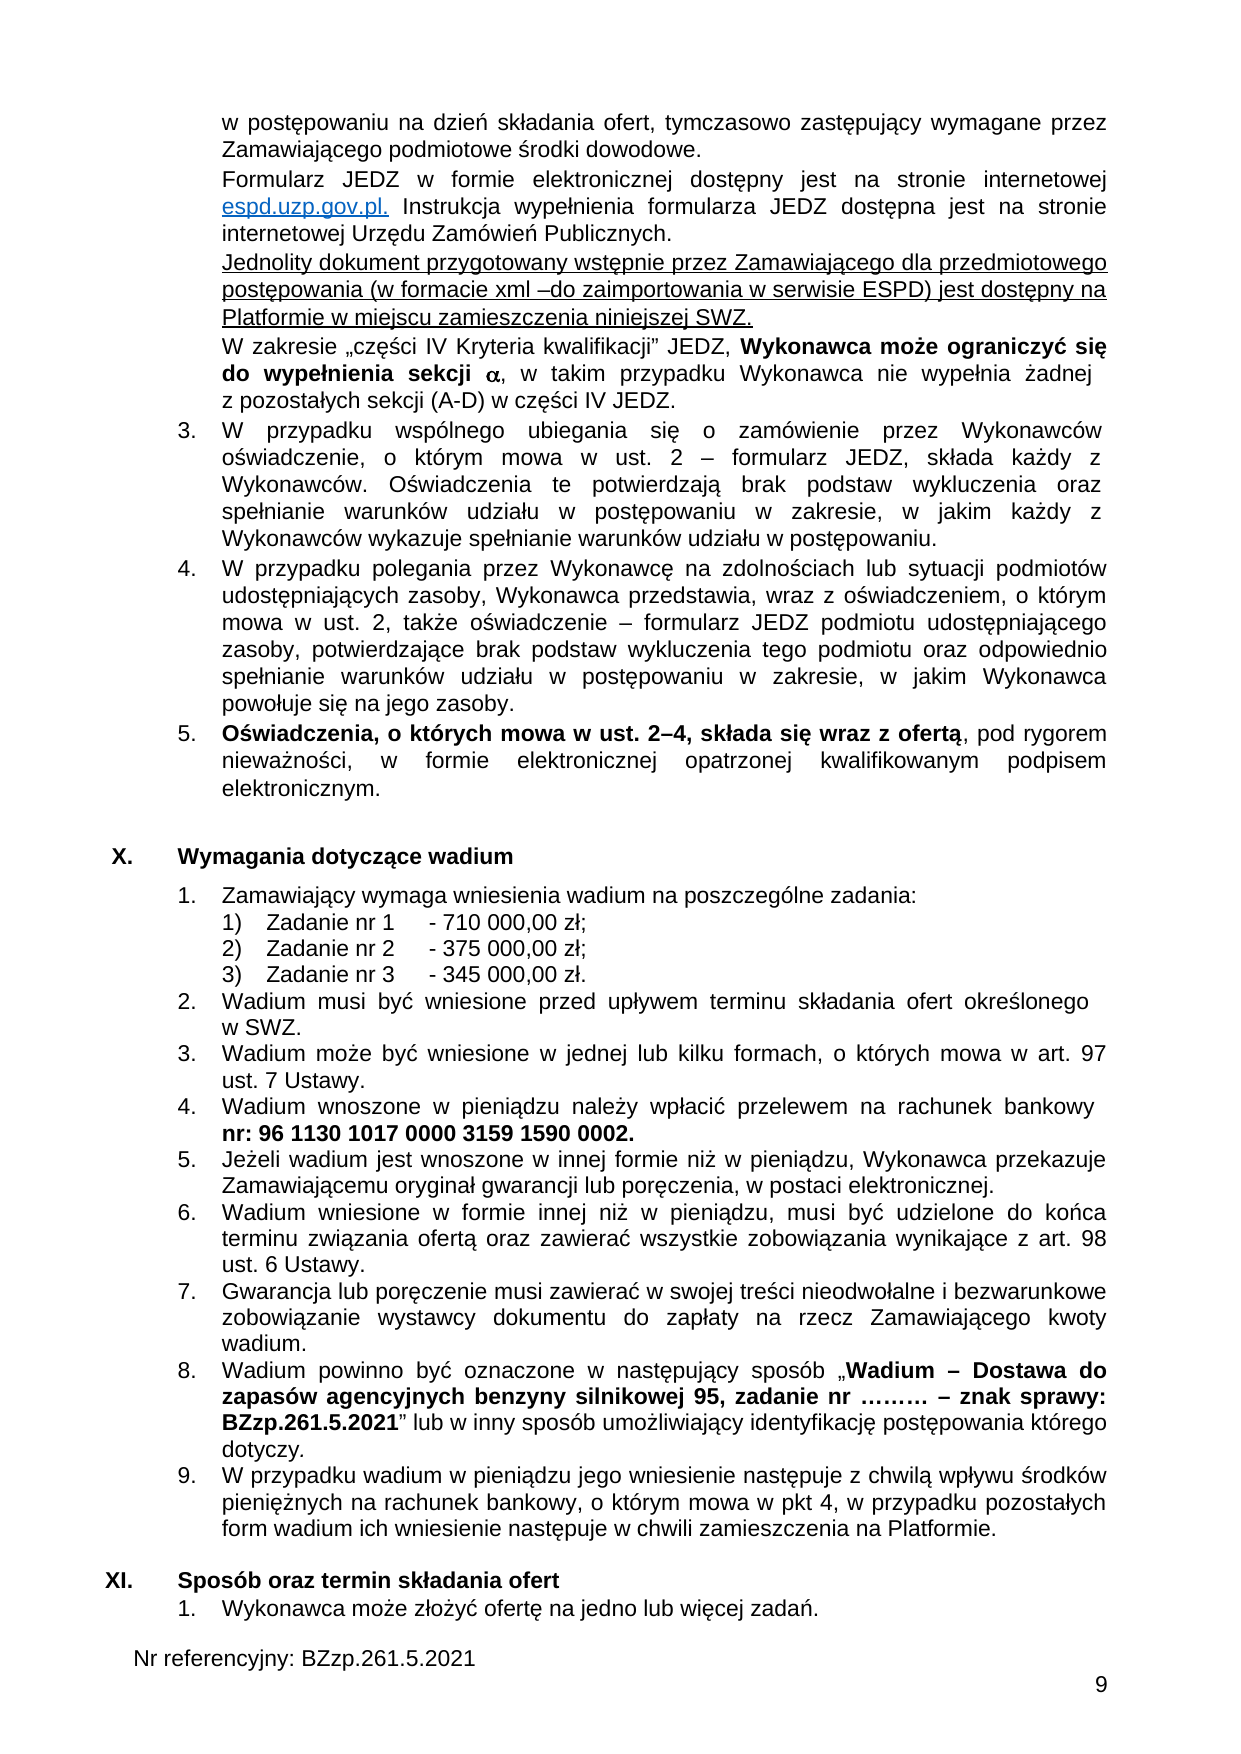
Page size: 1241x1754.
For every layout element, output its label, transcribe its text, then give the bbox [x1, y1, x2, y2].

list Wadium powinno być oznaczone w następujący sposób „Wadium – Dostawa do zapasów agencyjnych benzyny silnikowej 95, zadanie nr ……… – znak sprawy: BZzp.261.5.2021” lub w inny sposób umożliwiający identyfikację postępowania którego dotyczy. [177, 1357, 1107, 1462]
list W przypadku polegania przez Wykonawcę na zdolnościach lub sytuacji podmiotów udostępniających zasoby, Wykonawca przedstawia, wraz z oświadczeniem, o którym mowa w ust. 2, także oświadczenie – formularz JEDZ podmiotu udostępniającego zasoby, potwierdzające brak podstaw wykluczenia tego podmiotu oraz odpowiednio spełnianie warunków udziału w postępowaniu w zakresie, w jakim Wykonawca powołuje się na jego zasoby. [177, 555, 1107, 717]
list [177, 109, 1107, 162]
text Jednolity dokument przygotowany wstępnie przez Zamawiającego dla przedmiotowego postępowania (w formacie xml –do zaimportowania w serwisie ESPD) jest dostępny na Platformie w miejscu zamieszczenia niniejszej SWZ. [222, 273, 1107, 299]
text W zakresie „części IV Kryteria kwalifikacji” JEDZ, Wykonawca może ograniczyć się do wypełnienia sekcji , w takim przypadku Wykonawca nie wypełnia żadnej z pozostałych sekcji (A-D) w części IV JEDZ. [222, 333, 1107, 414]
list W przypadku wadium w pieniądzu jego wniesienie następuje z chwilą wpływu środków pieniężnych na rachunek bankowy, o którym mowa w pkt 4, w przypadku pozostałych form wadium ich wniesienie następuje w chwili zamieszczenia na Platformie. [177, 1462, 1107, 1541]
list Wadium wnoszone w pieniądzu należy wpłacić przelewem na rachunek bankowy nr: 96 1130 1017 0000 3159 1590 0002. [177, 1093, 1107, 1146]
text Jednolity dokument przygotowany wstępnie przez Zamawiającego dla przedmiotowego postępowania (w formacie xml –do zaimportowania w serwisie ESPD) jest dostępny na Platformie w miejscu zamieszczenia niniejszej SWZ. [222, 300, 1107, 330]
text Jednolity dokument przygotowany wstępnie przez Zamawiającego dla przedmiotowego postępowania (w formacie xml –do zaimportowania w serwisie ESPD) jest dostępny na Platformie w miejscu zamieszczenia niniejszej SWZ. [222, 249, 1107, 272]
list Wadium może być wniesione w jednej lub kilku formach, o których mowa w art. 97 ust. 7 Ustawy. [177, 1040, 1107, 1093]
list Zadanie nr 1 - 710 000,00 zł; [222, 909, 1107, 935]
list Gwarancja lub poręczenie musi zawierać w swojej treści nieodwołalne i bezwarunkowe zobowiązanie wystawcy dokumentu do zapłaty na rzecz Zamawiającego kwoty wadium. [177, 1278, 1107, 1357]
text Formularz JEDZ w formie elektronicznej dostępny jest na stronie internetowej espd.uzp.gov.pl. Instrukcja wypełnienia formularza JEDZ dostępna jest na stronie internetowej Urzędu Zamówień Publicznych. [222, 166, 1107, 246]
list Zadanie nr 3 - 345 000,00 zł. [222, 961, 1107, 988]
list W przypadku wspólnego ubiegania się o zamówienie przez Wykonawców oświadczenie, o którym mowa w ust. 2 – formularz JEDZ, składa każdy z Wykonawców. Oświadczenia te potwierdzają brak podstaw wykluczenia oraz spełnianie warunków udziału w postępowaniu w zakresie, w jakim każdy z Wykonawców wykazuje spełnianie warunków udziału w postępowaniu. [177, 417, 1102, 552]
list Zadanie nr 2 - 375 000,00 zł; [222, 935, 1107, 961]
subtitle Sposób oraz termin składania ofert [133, 1567, 1107, 1594]
list Zamawiający wymaga wniesienia wadium na poszczególne zadania: [177, 882, 1107, 909]
list Wykonawca może złożyć ofertę na jedno lub więcej zadań. [177, 1595, 1107, 1621]
list Wadium wniesione w formie innej niż w pieniądzu, musi być udzielone do końca terminu związania ofertą oraz zawierać wszystkie zobowiązania wynikające z art. 98 ust. 6 Ustawy. [177, 1198, 1107, 1278]
list Wymagania dotyczące wadium [133, 843, 1107, 869]
list Oświadczenia, o których mowa w ust. 2–4, składa się wraz z ofertą, pod rygorem nieważności, w formie elektronicznej opatrzonej kwalifikowanym podpisem elektronicznym. [177, 720, 1107, 801]
list Wadium musi być wniesione przed upływem terminu składania ofert określonego w SWZ. [177, 988, 1102, 1040]
list Jeżeli wadium jest wnoszone w innej formie niż w pieniądzu, Wykonawca przekazuje Zamawiającemu oryginał gwarancji lub poręczenia, w postaci elektronicznej. [177, 1146, 1107, 1198]
